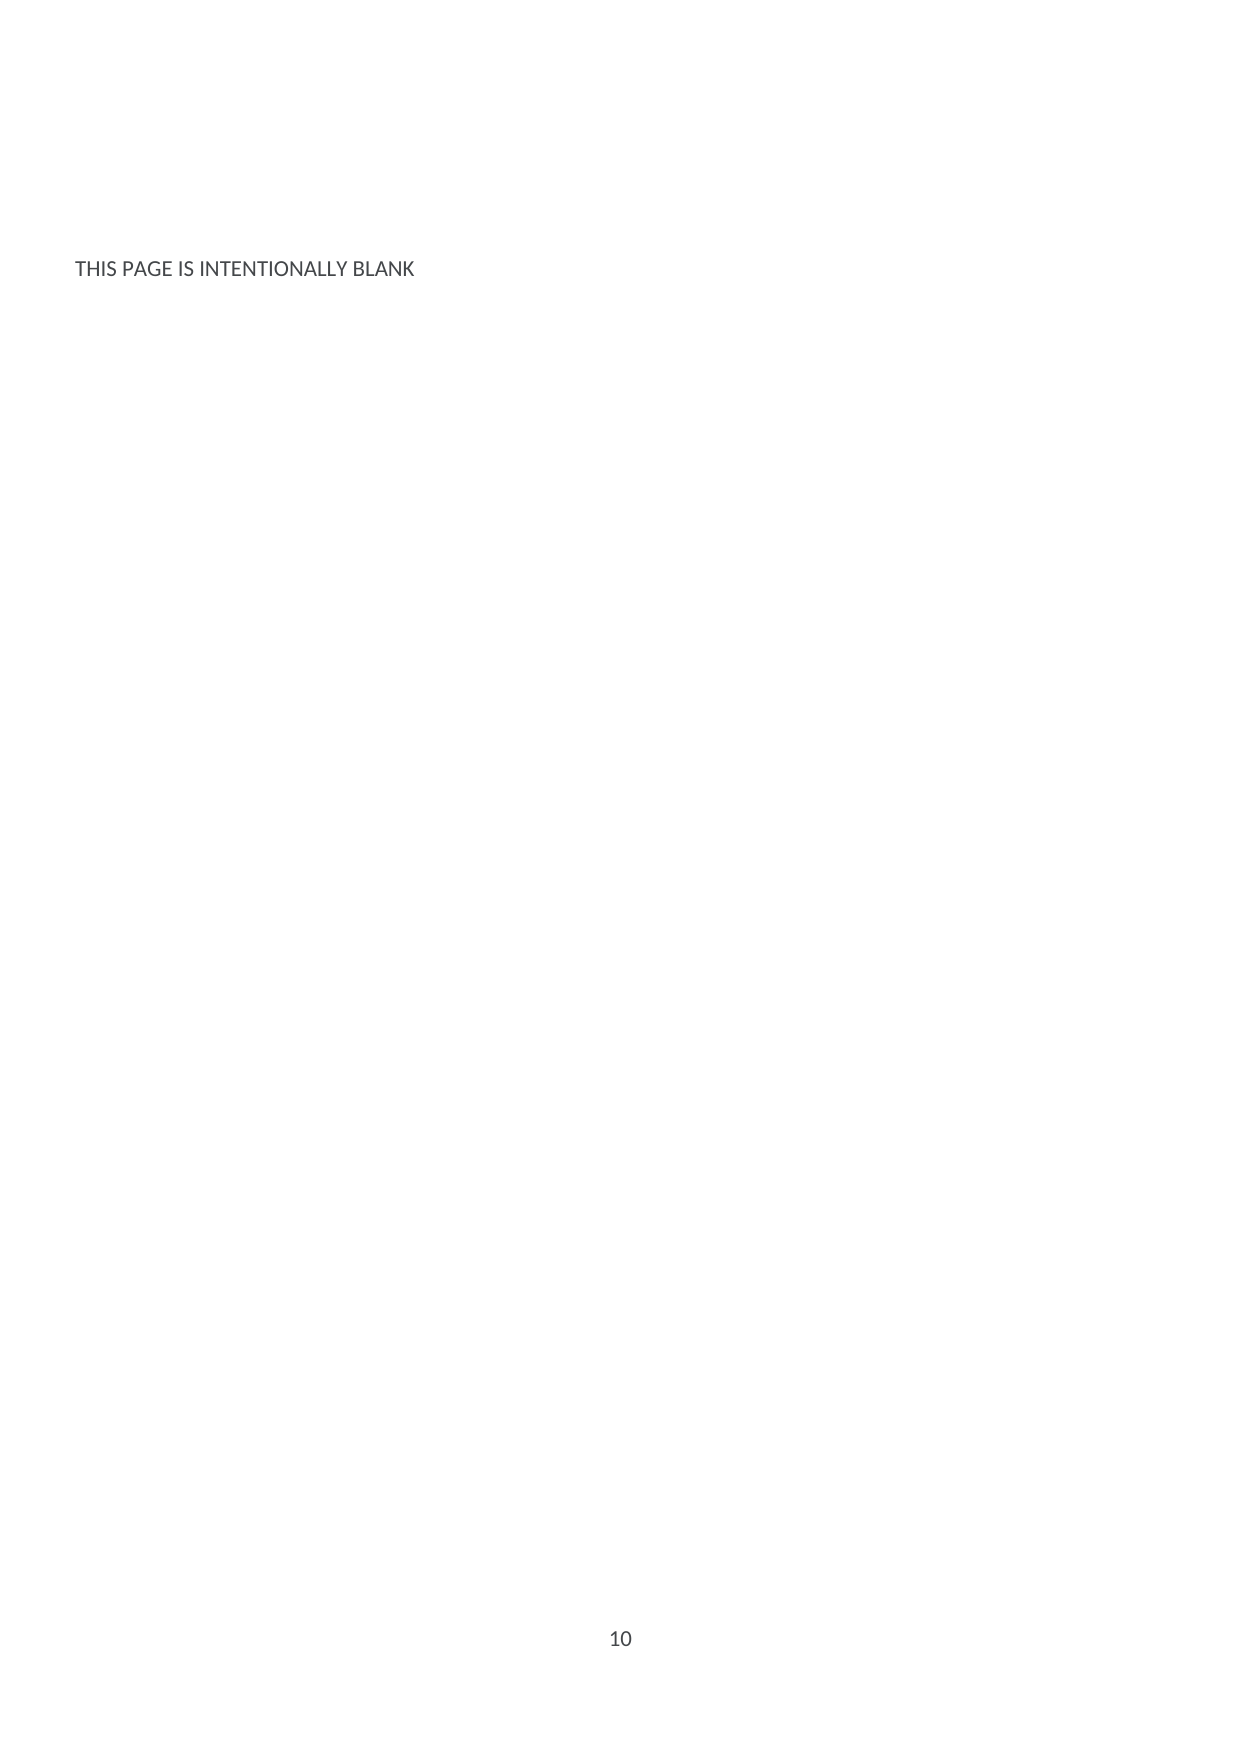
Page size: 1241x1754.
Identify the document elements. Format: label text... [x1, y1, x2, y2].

text THIS PAGE IS INTENTIONALLY BLANK [75, 254, 1165, 282]
